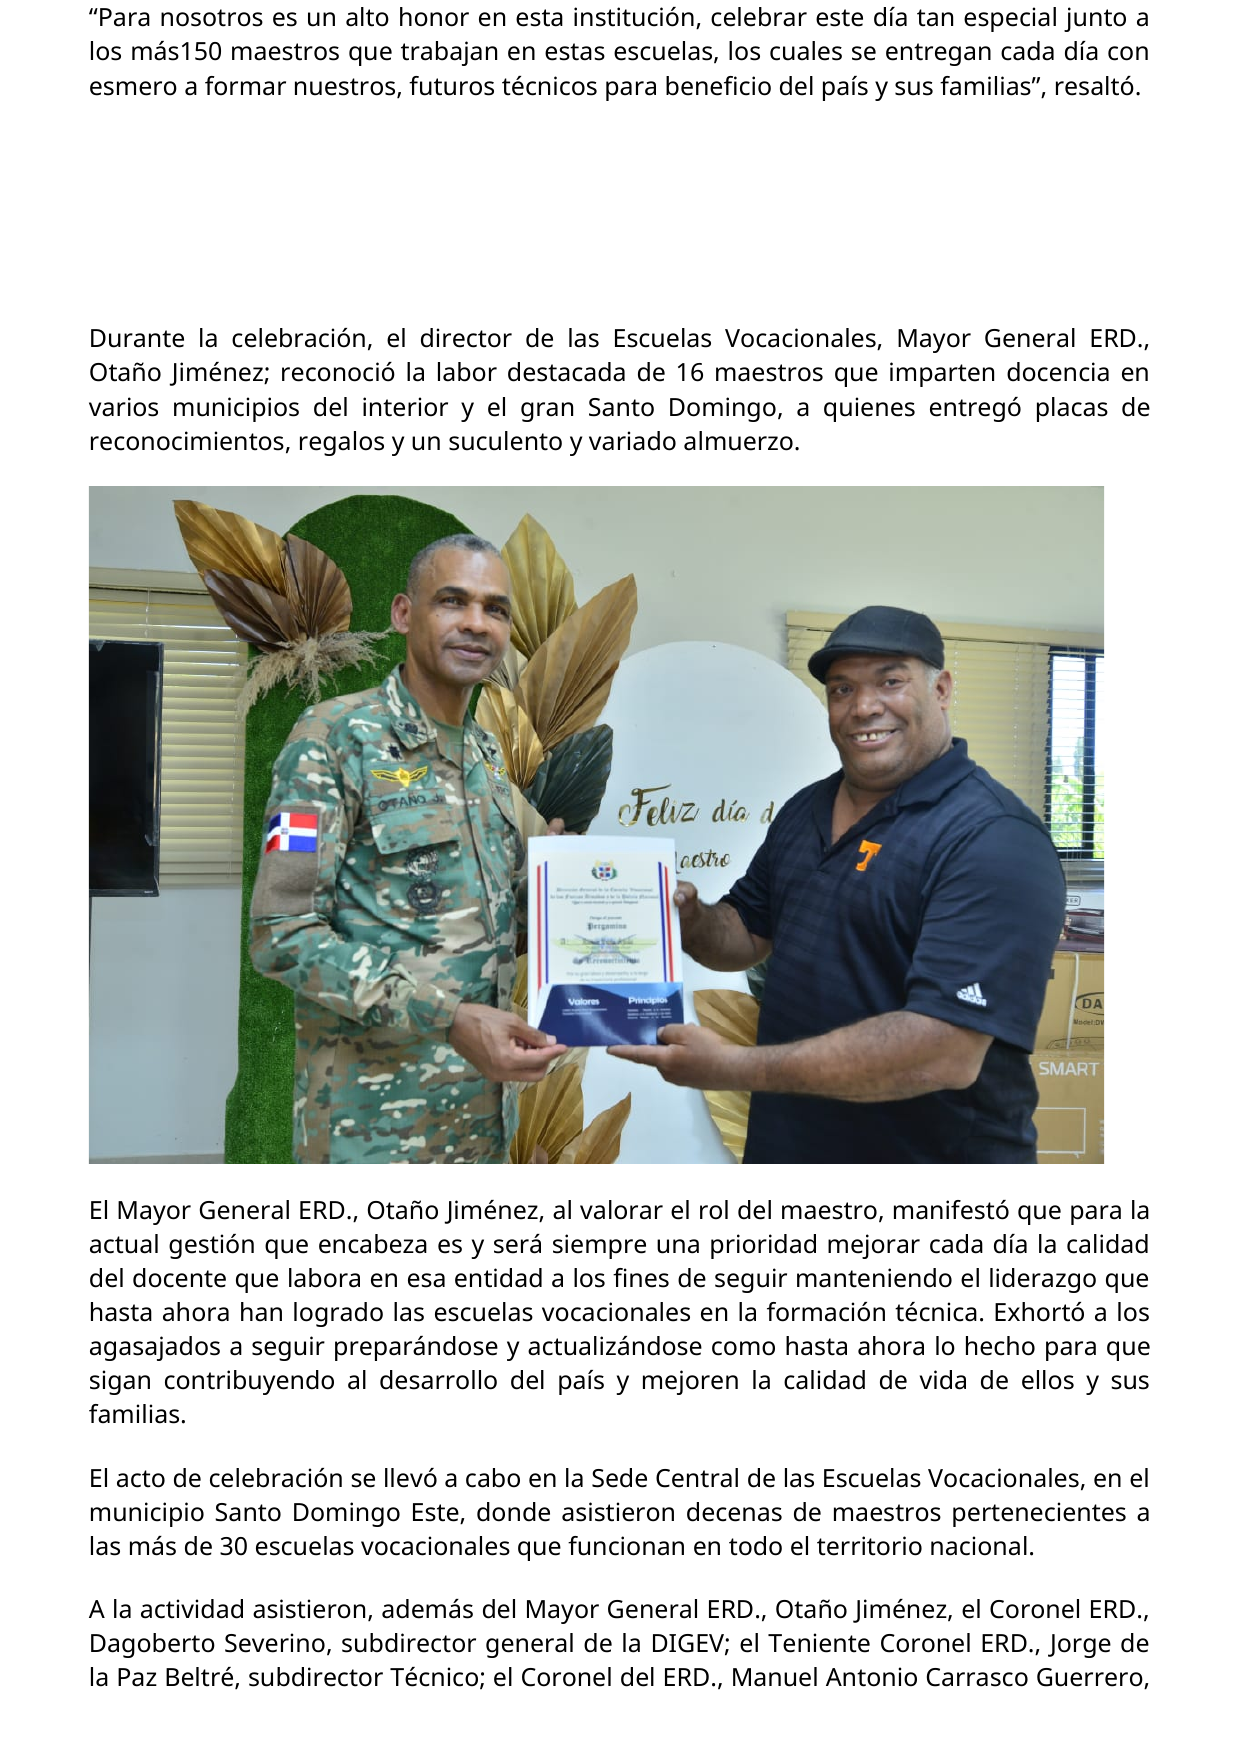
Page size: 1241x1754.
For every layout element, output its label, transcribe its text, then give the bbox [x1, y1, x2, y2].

text Durante la celebración, el director de las Escuelas Vocacionales, Mayor General ERD., Otaño Jiménez; reconoció la labor destacada de 16 maestros que imparten docencia en varios municipios del interior y el gran Santo Domingo, a quienes entregó placas de reconocimientos, regalos y un suculento y variado almuerzo. [89, 321, 1152, 457]
text El acto de celebración se llevó a cabo en la Sede Central de las Escuelas Vocacionales, en el municipio Santo Domingo Este, donde asistieron decenas de maestros pertenecientes a las más de 30 escuelas vocacionales que funcionan en todo el territorio nacional. [89, 1460, 1152, 1562]
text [89, 1592, 1152, 1694]
picture [88, 486, 1105, 1164]
text El Mayor General ERD., Otaño Jiménez, al valorar el rol del maestro, manifestó que para la actual gestión que encabeza es y será siempre una prioridad mejorar cada día la calidad del docente que labora en esa entidad a los fines de seguir manteniendo el liderazgo que hasta ahora han logrado las escuelas vocacionales en la formación técnica. Exhortó a los agasajados a seguir preparándose y actualizándose como hasta ahora lo hecho para que sigan contribuyendo al desarrollo del país y mejoren la calidad de vida de ellos y sus familias. [89, 1193, 1152, 1431]
text “Para nosotros es un alto honor en esta institución, celebrar este día tan especial junto a los más150 maestros que trabajan en estas escuelas, los cuales se entregan cada día con esmero a formar nuestros, futuros técnicos para beneficio del país y sus familias”, resaltó. [89, 0, 1152, 102]
